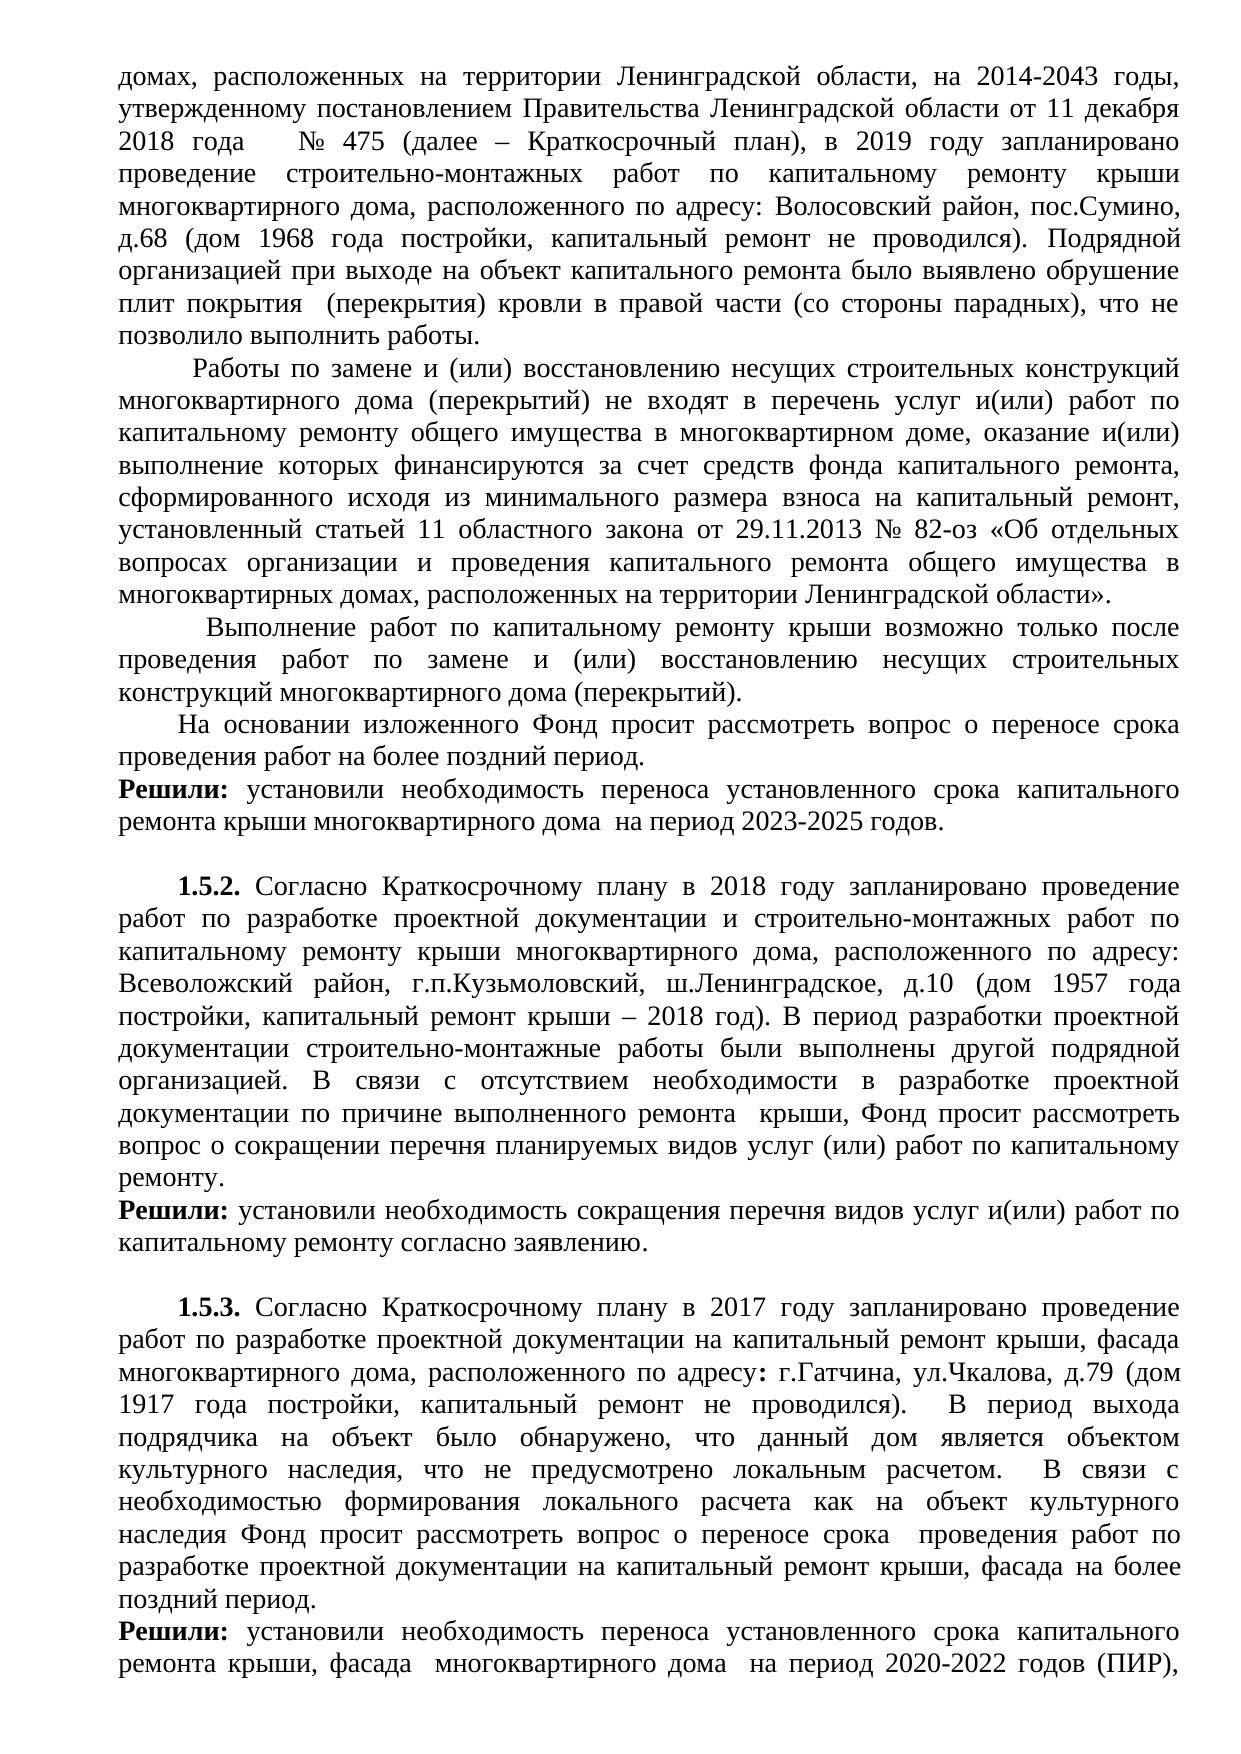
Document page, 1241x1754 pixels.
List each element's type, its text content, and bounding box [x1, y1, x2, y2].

text Работы по замене и (или) восстановлению несущих строительных конструкций многоквартирного дома (перекрытий) не входят в перечень услуг и(или) работ по капитальному ремонту общего имущества в многоквартирном доме, оказание и(или) выполнение которых финансируются за счет средств фонда капитального ремонта, сформированного исходя из минимального размера взноса на капитальный ремонт, установленный статьей 11 областного закона от 29.11.2013 № 82-оз «Об отдельных вопросах организации и проведения капитального ремонта общего имущества в многоквартирных домах, расположенных на территории Ленинградской области». [118, 351, 1181, 610]
text Выполнение работ по капитальному ремонту крыши возможно только после проведения работ по замене и (или) восстановлению несущих строительных конструкций многоквартирного дома (перекрытий). [118, 610, 1181, 707]
text Решили: установили необходимость сокращения перечня видов услуг и(или) работ по капитальному ремонту согласно заявлению. [118, 1193, 1181, 1258]
text На основании изложенного Фонд просит рассмотреть вопрос о переносе срока проведения работ на более поздний период. [118, 707, 1181, 772]
text 1.5.3. Согласно Краткосрочному плану в 2017 году запланировано проведение работ по разработке проектной документации на капитальный ремонт крыши, фасада многоквартирного дома, расположенного по адресу: г.Гатчина, ул.Чкалова, д.79 (дом 1917 года постройки, капитальный ремонт не проводился). В период выхода подрядчика на объект было обнаружено, что данный дом является объектом культурного наследия, что не предусмотрено локальным расчетом. В связи с необходимостью формирования локального расчета как на объект культурного наследия Фонд просит рассмотреть вопрос о переносе срока проведения работ по разработке проектной документации на капитальный ремонт крыши, фасада на более поздний период. [118, 1290, 1181, 1614]
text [118, 1614, 1181, 1679]
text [118, 59, 1181, 351]
text Решили: установили необходимость переноса установленного срока капитального ремонта крыши многоквартирного дома на период 2023-2025 годов. [118, 772, 1181, 837]
text 1.5.2. Согласно Краткосрочному плану в 2018 году запланировано проведение работ по разработке проектной документации и строительно-монтажных работ по капитальному ремонту крыши многоквартирного дома, расположенного по адресу: Всеволожский район, г.п.Кузьмоловский, ш.Ленинградское, д.10 (дом 1957 года постройки, капитальный ремонт крыши – 2018 год). В период разработки проектной документации строительно-монтажные работы были выполнены другой подрядной организацией. В связи с отсутствием необходимости в разработке проектной документации по причине выполненного ремонта крыши, Фонд просит рассмотреть вопрос о сокращении перечня планируемых видов услуг (или) работ по капитальному ремонту. [118, 869, 1181, 1193]
